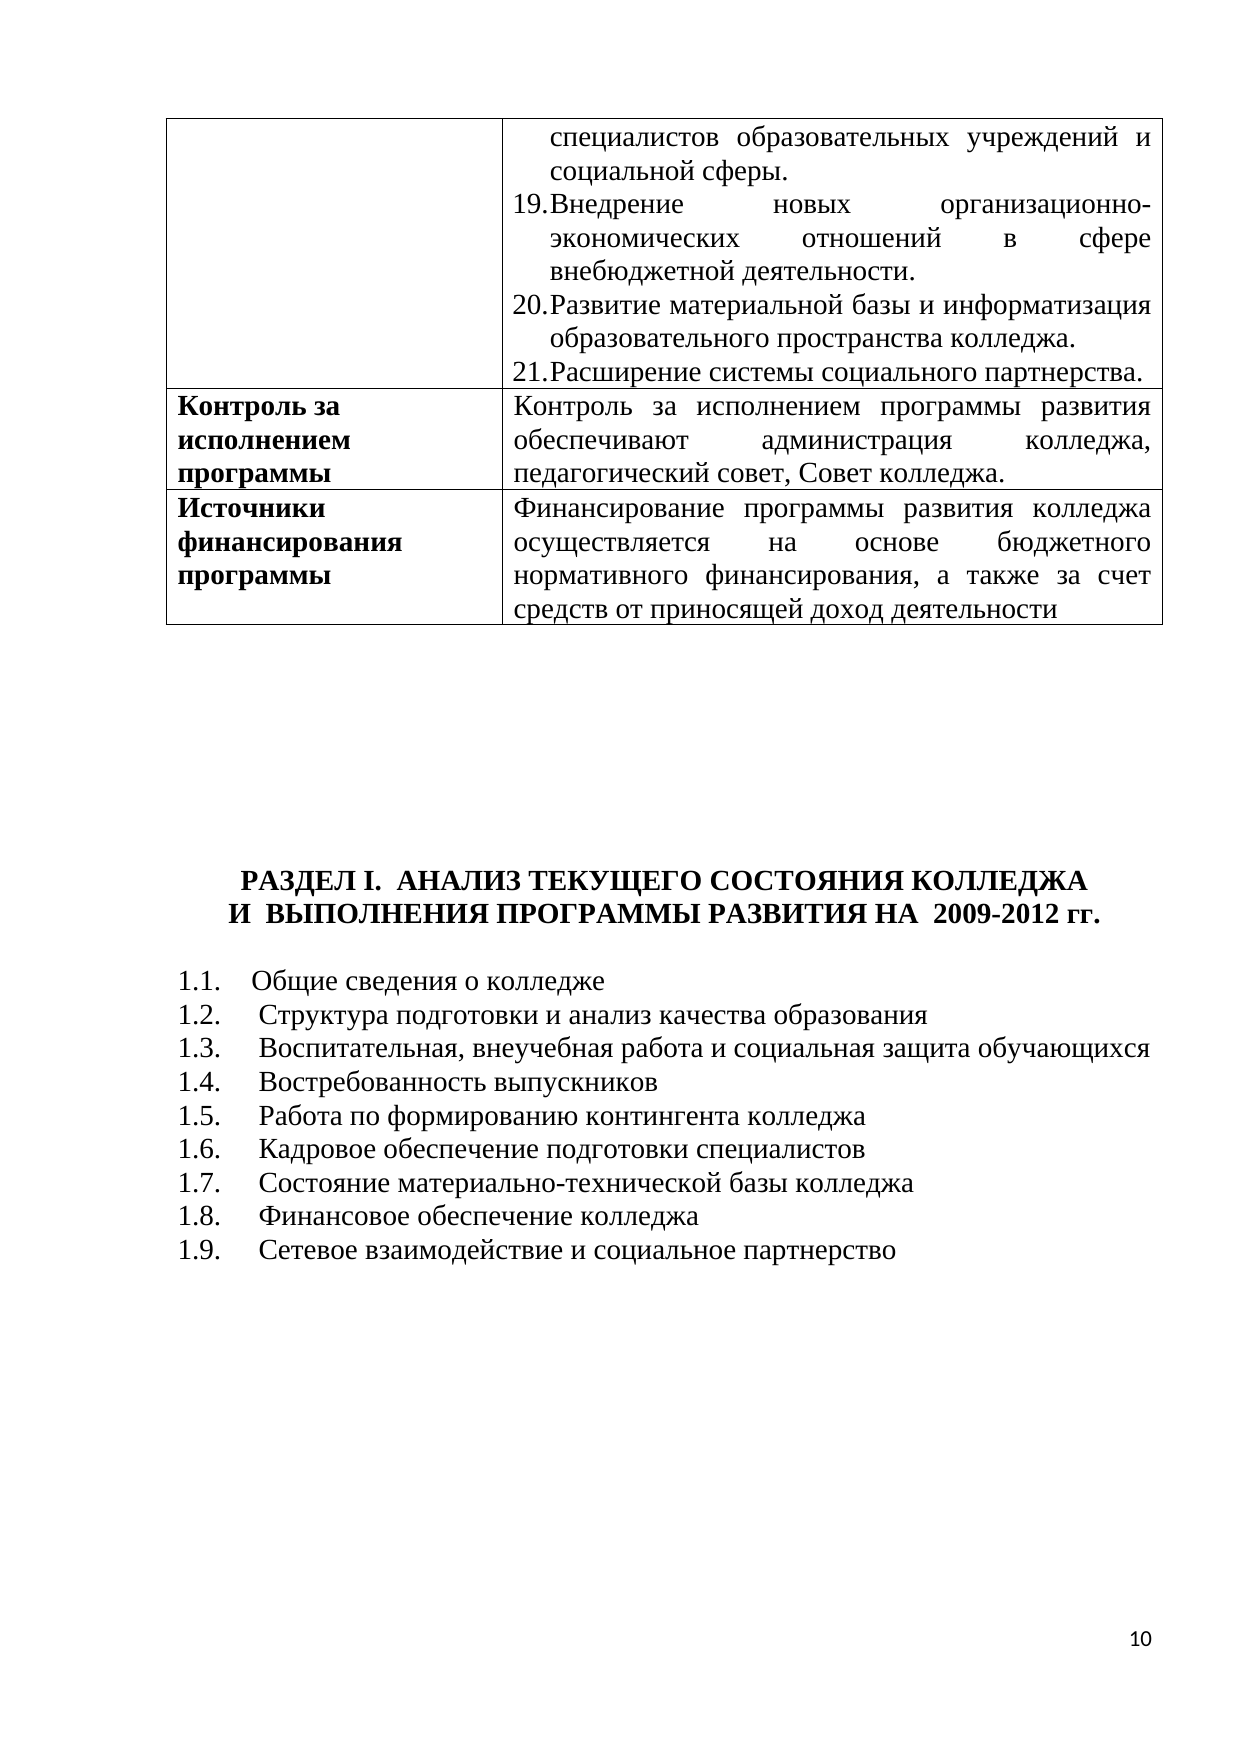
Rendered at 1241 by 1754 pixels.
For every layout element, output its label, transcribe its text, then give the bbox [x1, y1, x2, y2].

table_cell Источники финансирования программы [167, 490, 502, 624]
list Сетевое взаимодействие и социальное партнерство [177, 1232, 1152, 1265]
text И ВЫПОЛНЕНИЯ ПРОГРАММЫ РАЗВИТИЯ НА 2009-2012 гг. [177, 896, 1152, 930]
list Общие сведения о колледже [177, 963, 1152, 997]
list Кадровое обеспечение подготовки специалистов [177, 1131, 1152, 1165]
table_cell Финансирование программы развития колледжа осуществляется на основе бюджетного нормативного финансирования, а также за счет средств от приносящей доход деятельности [503, 490, 1162, 624]
list Состояние материально-технической базы колледжа [177, 1165, 1152, 1198]
list Востребованность выпускников [177, 1064, 1152, 1098]
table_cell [503, 119, 1162, 387]
table_cell Контроль за исполнением программы [167, 389, 502, 489]
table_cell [167, 119, 502, 387]
list Воспитательная, внеучебная работа и социальная защита обучающихся [177, 1031, 1152, 1064]
table_cell Контроль за исполнением программы развития обеспечивают администрация колледжа, педагогический совет, Совет колледжа. [503, 389, 1162, 489]
list Финансовое обеспечение колледжа [177, 1198, 1152, 1232]
list Работа по формированию контингента колледжа [177, 1098, 1152, 1131]
list Структура подготовки и анализ качества образования [177, 997, 1152, 1031]
text РАЗДЕЛ I. АНАЛИЗ ТЕКУЩЕГО СОСТОЯНИЯ КОЛЛЕДЖА [177, 863, 1152, 896]
